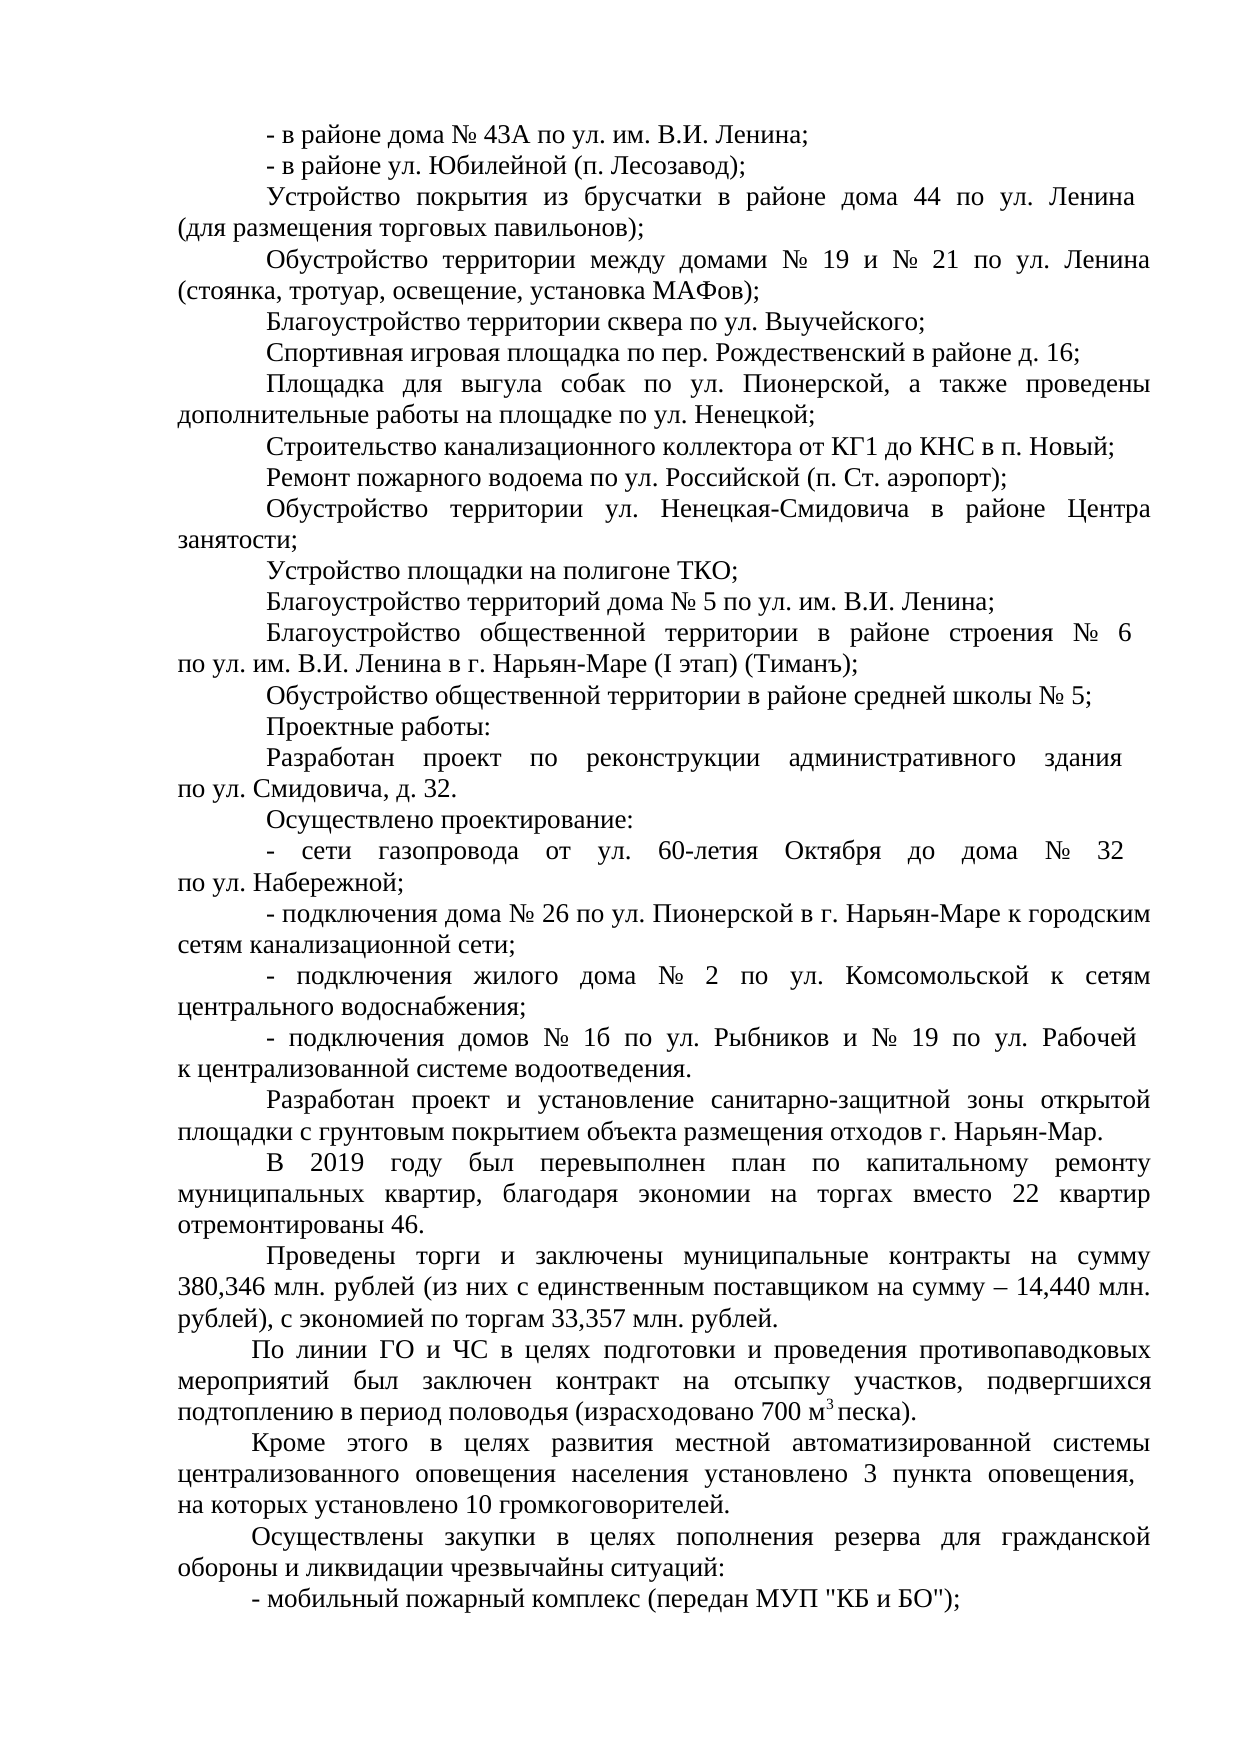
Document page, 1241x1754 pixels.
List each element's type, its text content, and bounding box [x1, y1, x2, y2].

text Благоустройство общественной территории в районе строения № 6 по ул. им. В.И. Ленина в г. Нарьян-Маре (I этап) (Тиманъ); [177, 616, 1152, 679]
text Разработан проект по реконструкции административного здания по ул. Смидовича, д. 32. [177, 741, 1152, 803]
list - мобильный пожарный комплекс (передан МУП "КБ и БО"); [177, 1582, 1152, 1613]
text Обустройство территории ул. Ненецкая-Смидовича в районе Центра занятости; [177, 492, 1152, 554]
list По линии ГО и ЧС в целях подготовки и проведения противопаводковых мероприятий был заключен контракт на отсыпку участков, подвергшихся подтоплению в период половодья (израсходовано 700 м3 песка). [177, 1333, 1152, 1426]
text Благоустройство территории сквера по ул. Выучейского; [177, 305, 1152, 336]
text Благоустройство территорий дома № 5 по ул. им. В.И. Ленина; [177, 585, 1152, 616]
text Площадка для выгула собак по ул. Пионерской, а также проведены дополнительные работы на площадке по ул. Ненецкой; [177, 367, 1152, 429]
text - сети газопровода от ул. 60-летия Октября до дома № 32 по ул. Набережной; [177, 834, 1152, 897]
text Проведены торги и заключены муниципальные контракты на сумму 380,346 млн. рублей (из них с единственным поставщиком на сумму – 14,440 млн. рублей), с экономией по торгам 33,357 млн. рублей. [177, 1239, 1152, 1333]
text Устройство площадки на полигоне ТКО; [177, 554, 1152, 585]
list Кроме этого в целях развития местной автоматизированной системы централизованного оповещения населения установлено 3 пункта оповещения, на которых установлено 10 громкоговорителей. [177, 1426, 1152, 1520]
text Обустройство территории между домами № 19 и № 21 по ул. Ленина (стоянка, тротуар, освещение, установка МАФов); [177, 243, 1152, 305]
text - в районе ул. Юбилейной (п. Лесозавод); [177, 149, 1152, 180]
text Ремонт пожарного водоема по ул. Российской (п. Ст. аэропорт); [177, 461, 1152, 492]
text Спортивная игровая площадка по пер. Рождественский в районе д. 16; [177, 336, 1152, 367]
text - подключения жилого дома № 2 по ул. Комсомольской к сетям центрального водоснабжения; [177, 959, 1152, 1021]
text Осуществлено проектирование: [177, 803, 1152, 834]
text Проектные работы: [177, 710, 1152, 741]
text - подключения дома № 26 по ул. Пионерской в г. Нарьян-Маре к городским сетям канализационной сети; [177, 897, 1152, 959]
text - подключения домов № 1б по ул. Рыбников и № 19 по ул. Рабочей к централизованной системе водоотведения. [177, 1021, 1152, 1084]
list Осуществлены закупки в целях пополнения резерва для гражданской обороны и ликвидации чрезвычайны ситуаций: [177, 1520, 1152, 1582]
text - в районе дома № 43А по ул. им. В.И. Ленина; [177, 118, 1152, 149]
text Строительство канализационного коллектора от КГ1 до КНС в п. Новый; [177, 429, 1152, 461]
text Разработан проект и установление санитарно-защитной зоны открытой площадки с грунтовым покрытием объекта размещения отходов г. Нарьян-Мар. [177, 1084, 1152, 1146]
text Обустройство общественной территории в районе средней школы № 5; [177, 679, 1152, 710]
text Устройство покрытия из брусчатки в районе дома 44 по ул. Ленина (для размещения торговых павильонов); [177, 180, 1152, 243]
text В 2019 году был перевыполнен план по капитальному ремонту муниципальных квартир, благодаря экономии на торгах вместо 22 квартир отремонтированы 46. [177, 1146, 1152, 1239]
